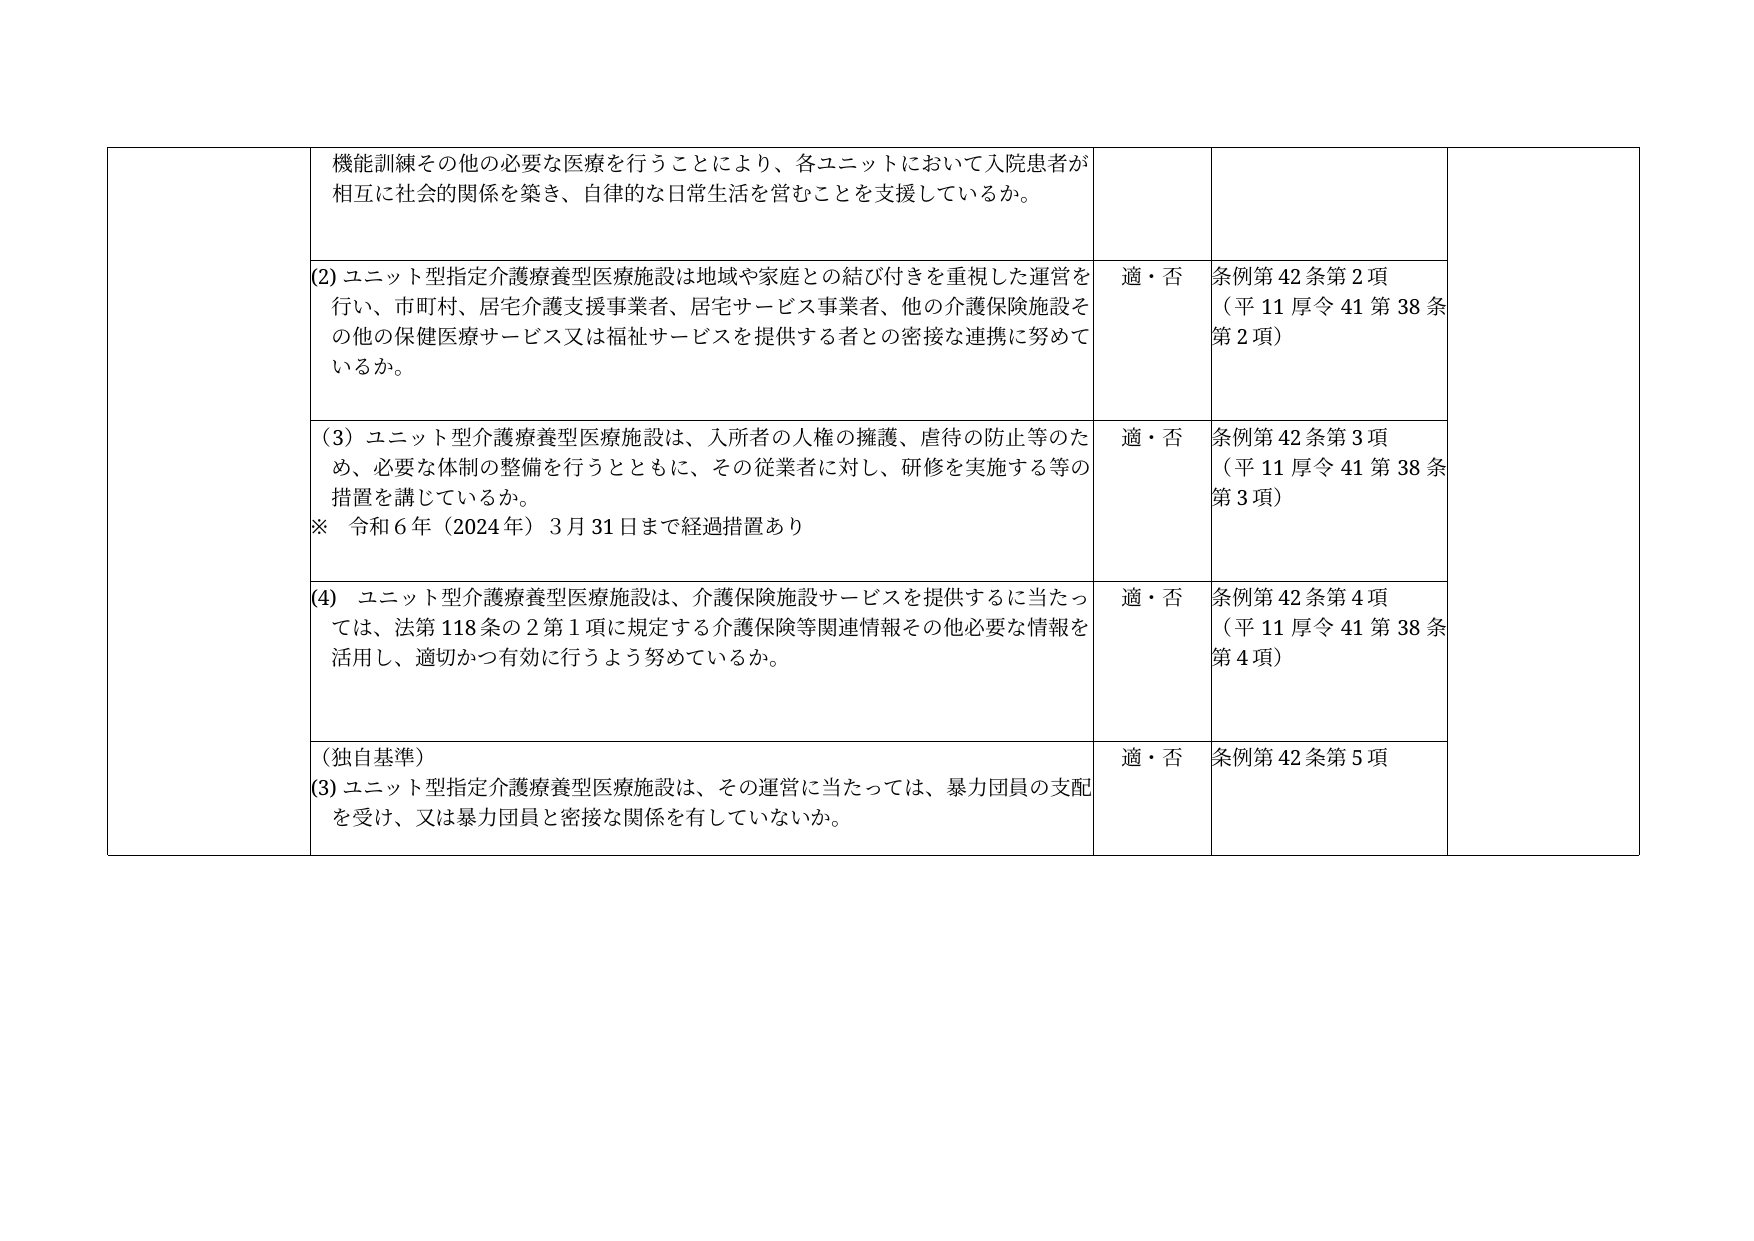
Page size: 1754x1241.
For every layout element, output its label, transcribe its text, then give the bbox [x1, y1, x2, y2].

table_cell 条例第42条第5項 [1212, 742, 1447, 855]
table_header [1448, 148, 1639, 855]
table_header 機能訓練その他の必要な医療を行うことにより、各ユニットにおいて入院患者が相互に社会的関係を築き、自律的な日常生活を営むことを支援しているか。 [311, 148, 1093, 260]
table_cell 適・否 [1094, 421, 1211, 581]
table_cell 適・否 [1094, 742, 1211, 855]
table_cell 適・否 [1094, 582, 1211, 741]
table_header [108, 148, 310, 855]
table_cell 適・否 [1094, 261, 1211, 420]
table_cell 条例第42条第2項 （平11厚令41第38条第2項） [1212, 261, 1447, 420]
table_cell （3）ユニット型介護療養型医療施設は、入所者の人権の擁護、虐待の防止等のため、必要な体制の整備を行うとともに、その従業者に対し、研修を実施する等の措置を講じているか。 ※ 令和６年（2024年）３月31日まで経過措置あり [311, 421, 1093, 581]
table_cell （独自基準） (3) ユニット型指定介護療養型医療施設は、その運営に当たっては、暴力団員の支配を受け、又は暴力団員と密接な関係を有していないか。 [311, 742, 1093, 855]
table_cell (4) ユニット型介護療養型医療施設は、介護保険施設サービスを提供するに当たっては、法第118条の２第１項に規定する介護保険等関連情報その他必要な情報を活用し、適切かつ有効に行うよう努めているか。 [311, 582, 1093, 741]
table_cell (2) ユニット型指定介護療養型医療施設は地域や家庭との結び付きを重視した運営を行い、市町村、居宅介護支援事業者、居宅サービス事業者、他の介護保険施設その他の保健医療サービス又は福祉サービスを提供する者との密接な連携に努めているか。 [311, 261, 1093, 420]
table_cell 条例第42条第4項 （平11厚令41第38条第4項） [1212, 582, 1447, 741]
table_header [1094, 148, 1211, 260]
table_cell 条例第42条第3項 （平11厚令41第38条第3項） [1212, 421, 1447, 581]
table_header [1212, 148, 1447, 260]
